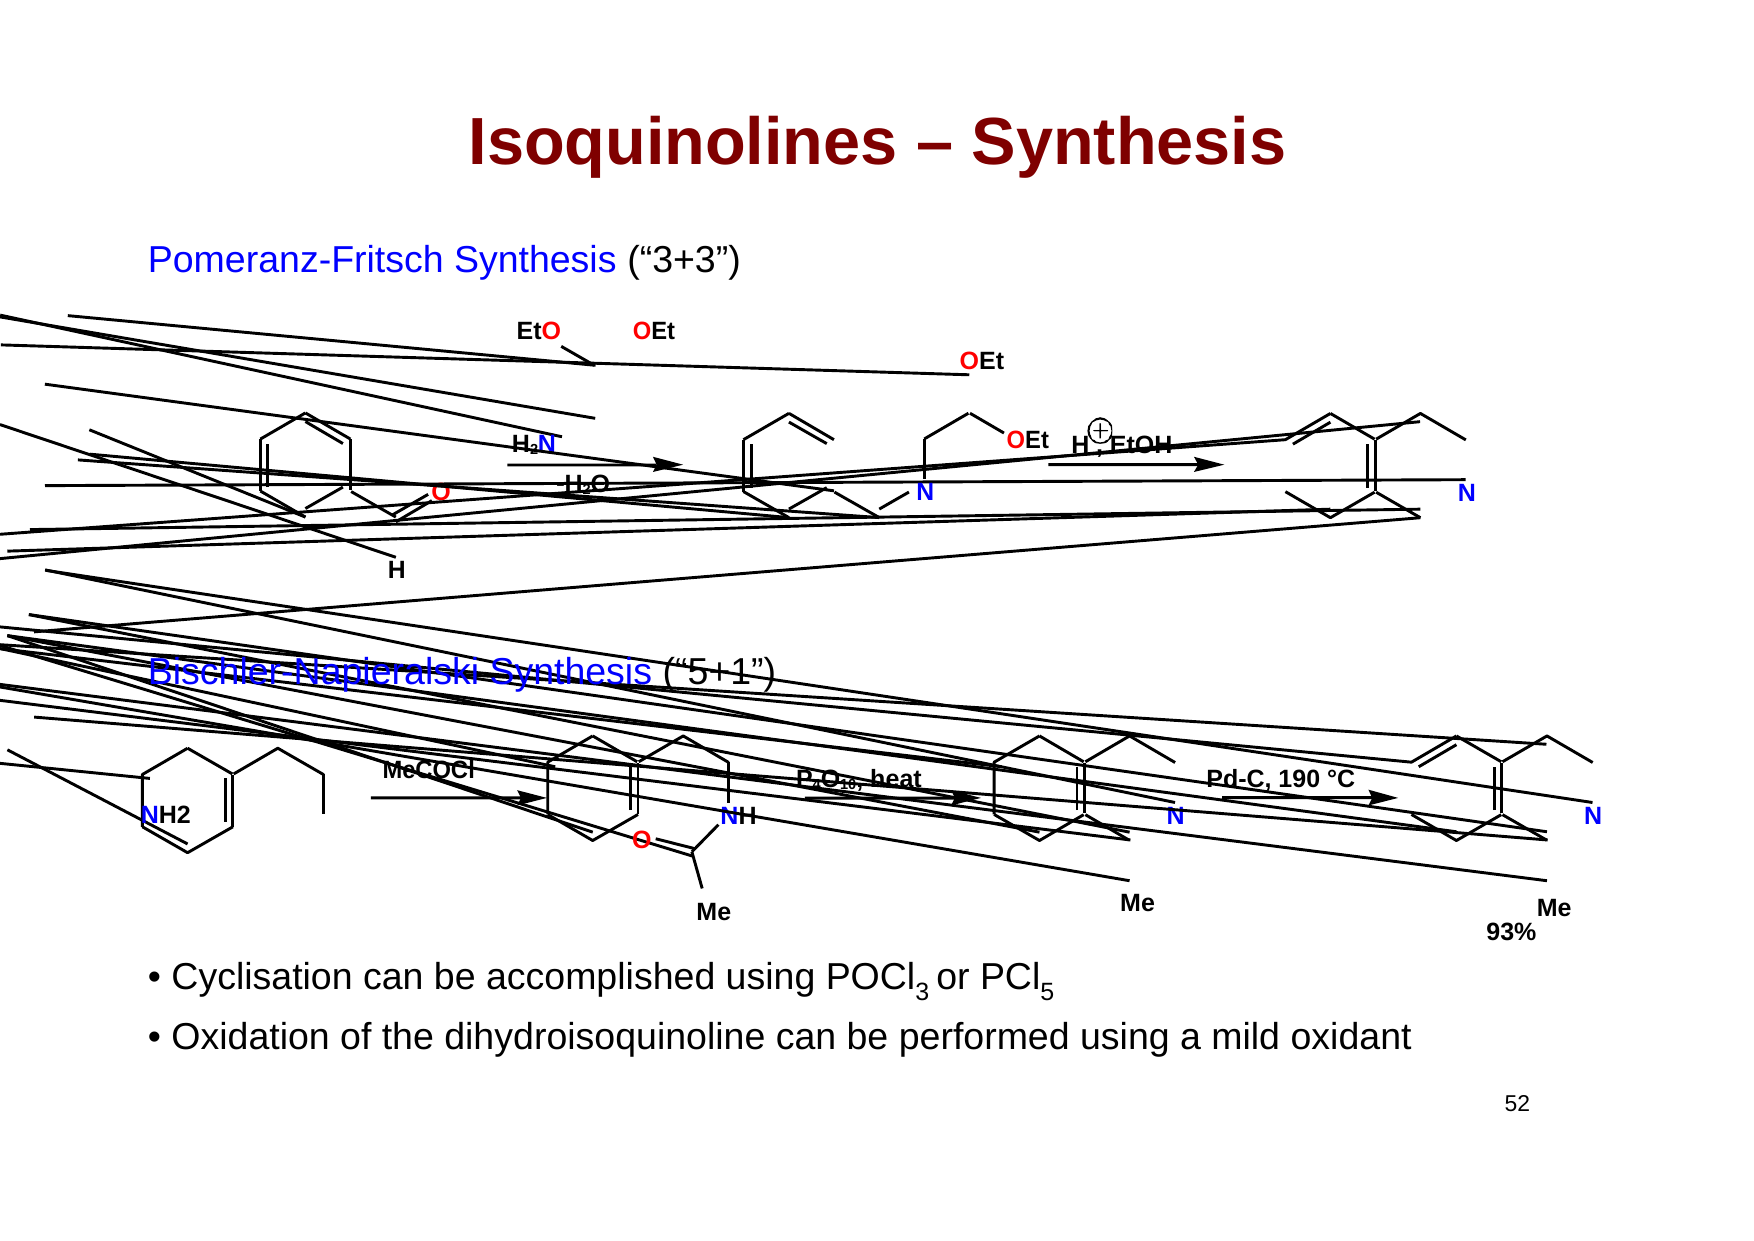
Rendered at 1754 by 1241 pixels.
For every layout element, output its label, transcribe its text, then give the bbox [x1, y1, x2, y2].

text N [621, 477, 763, 506]
list Oxidation of the dihydroisoquinoline can be performed using a mild oxidant [148, 1014, 1631, 1057]
text Me [1534, 897, 1573, 921]
text H [388, 555, 1631, 584]
text N [753, 477, 934, 506]
text OEt [959, 346, 1631, 375]
text OEt [745, 425, 943, 454]
text Pomeranz-Fritsch Synthesis (“3+3”) [148, 237, 1631, 280]
picture [1087, 417, 1113, 430]
text EtO OEt [127, 316, 675, 344]
text Pd-C, 190 °C [1204, 764, 1357, 793]
text MeCOCl [127, 754, 474, 783]
text OEt [621, 425, 764, 454]
text Me Me [696, 888, 1158, 926]
list Cyclisation can be accomplished using POCl3 or PCl5 [148, 954, 1158, 1006]
text P4O10, heat [796, 764, 931, 793]
text N [745, 481, 816, 506]
text Bischler-Napieralski Synthesis (“5+1”) [148, 649, 1631, 692]
text H2O [556, 468, 617, 497]
text 93% [1486, 921, 1631, 945]
text H2N [512, 429, 617, 458]
text H , EtOH [1071, 430, 1631, 458]
text OEt [926, 425, 1048, 454]
